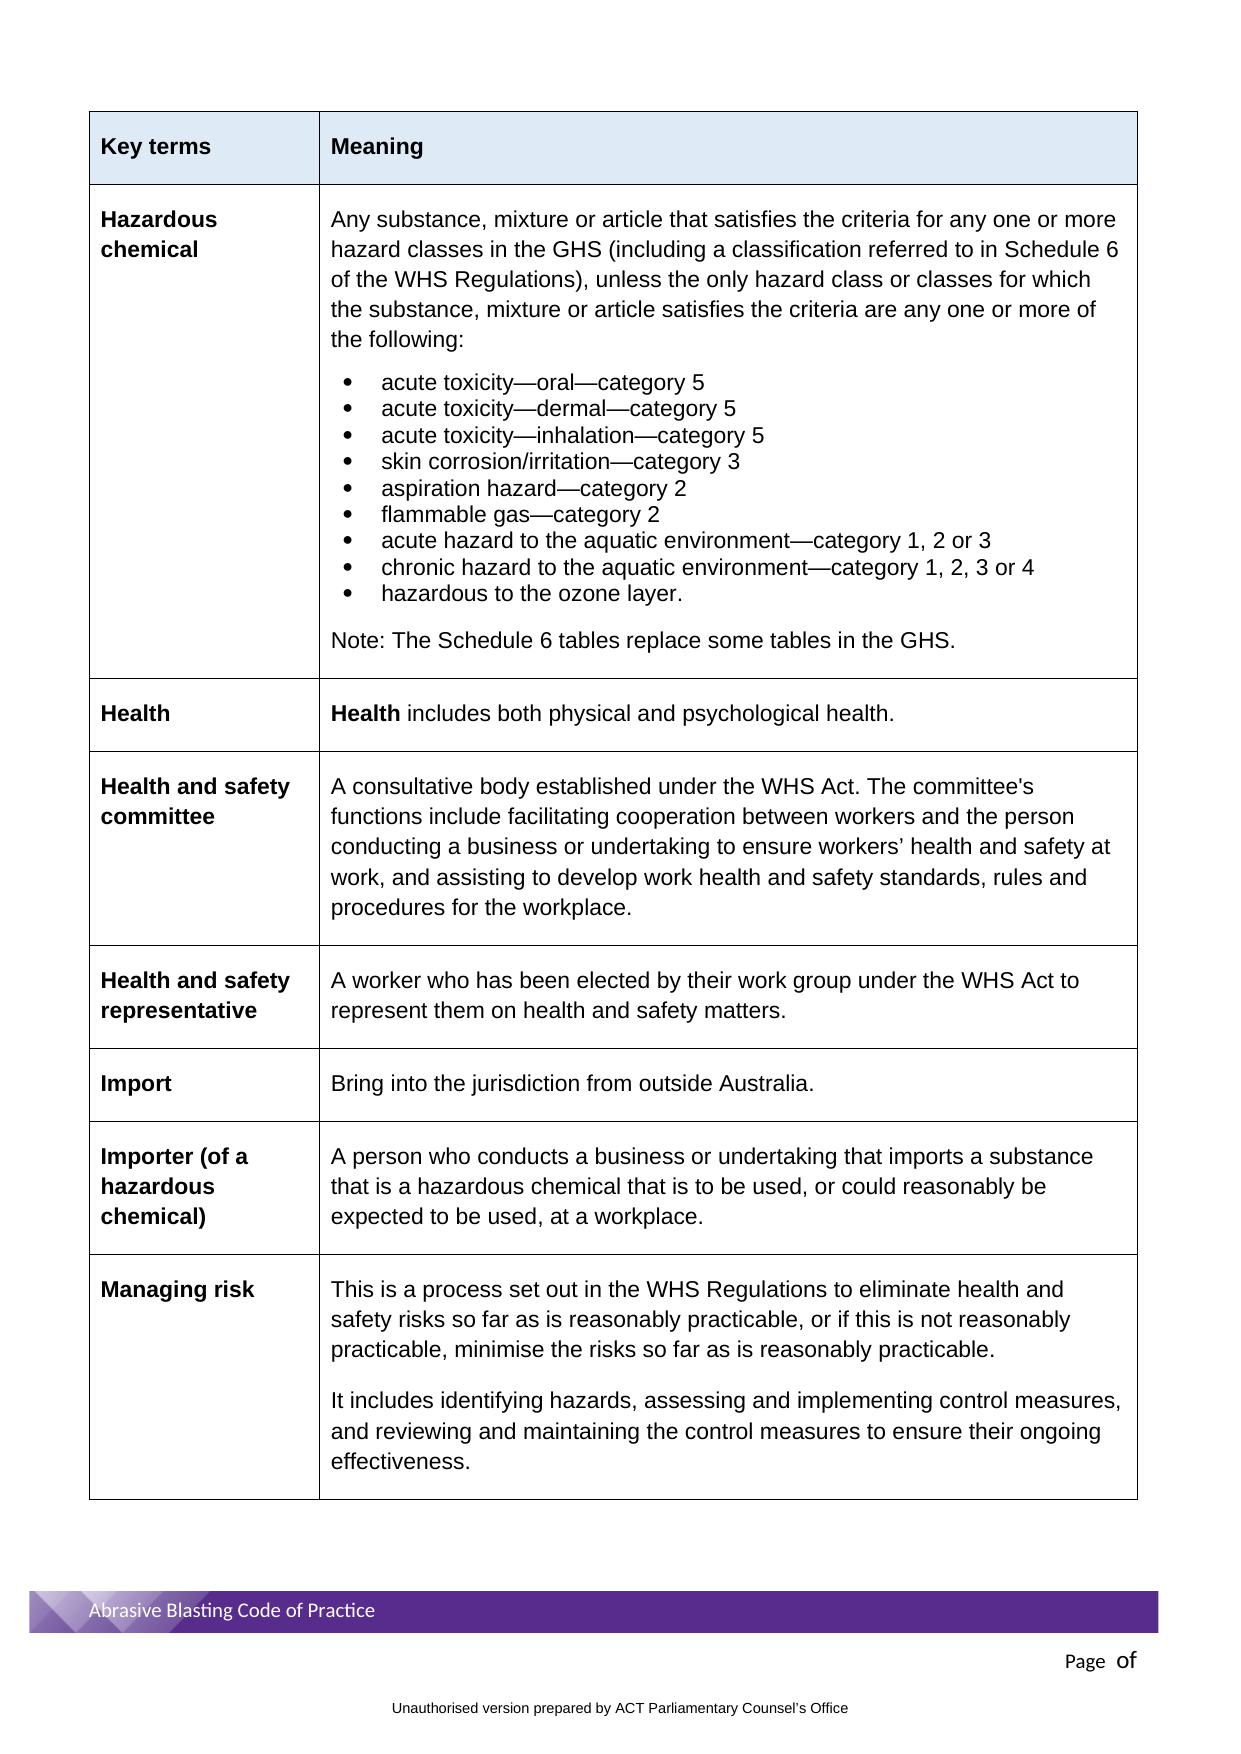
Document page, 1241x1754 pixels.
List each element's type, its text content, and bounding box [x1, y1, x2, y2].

table_cell A consultative body established under the WHS Act. The committee's functions include facilitating cooperation between workers and the person conducting a business or undertaking to ensure workers’ health and safety at work, and assisting to develop work health and safety standards, rules and procedures for the workplace. [320, 752, 1137, 945]
table_cell Health and safety committee [90, 752, 319, 945]
table_cell Bring into the jurisdiction from outside Australia. [320, 1049, 1137, 1121]
table_cell This is a process set out in the WHS Regulations to eliminate health and safety risks so far as is reasonably practicable, or if this is not reasonably practicable, minimise the risks so far as is reasonably practicable. It includes identifying hazards, assessing and implementing control measures, and reviewing and maintaining the control measures to ensure their ongoing effectiveness. [320, 1255, 1137, 1499]
table_cell Health and safety representative [90, 946, 319, 1048]
table_cell Hazardous chemical [90, 185, 319, 678]
table_cell Import [90, 1049, 319, 1121]
table_header Key terms [90, 112, 319, 184]
table_cell Managing risk [90, 1255, 319, 1499]
table_cell Any substance, mixture or article that satisfies the criteria for any one or more hazard classes in the GHS (including a classification referred to in Schedule 6 of the WHS Regulations), unless the only hazard class or classes for which the substance, mixture or article satisfies the criteria are any one or more of the following: acute toxicity—oral—category 5 acute toxicity—dermal—category 5 acute toxicity—inhalation—category 5 skin corrosion/irritation—category 3 aspiration hazard—category 2 flammable gas—category 2 acute hazard to the aquatic environment—category 1, 2 or 3 chronic hazard to the aquatic environment—category 1, 2, 3 or 4 hazardous to the ozone layer. Note: The Schedule 6 tables replace some tables in the GHS. [320, 185, 1137, 678]
table_cell A worker who has been elected by their work group under the WHS Act to represent them on health and safety matters. [320, 946, 1137, 1048]
table_cell A person who conducts a business or undertaking that imports a substance that is a hazardous chemical that is to be used, or could reasonably be expected to be used, at a workplace. [320, 1122, 1137, 1254]
picture [29, 1591, 1159, 1633]
table_cell Importer (of a hazardous chemical) [90, 1122, 319, 1254]
table_cell Health [90, 679, 319, 751]
table_cell Health includes both physical and psychological health. [320, 679, 1137, 751]
table_header Meaning [320, 112, 1137, 184]
